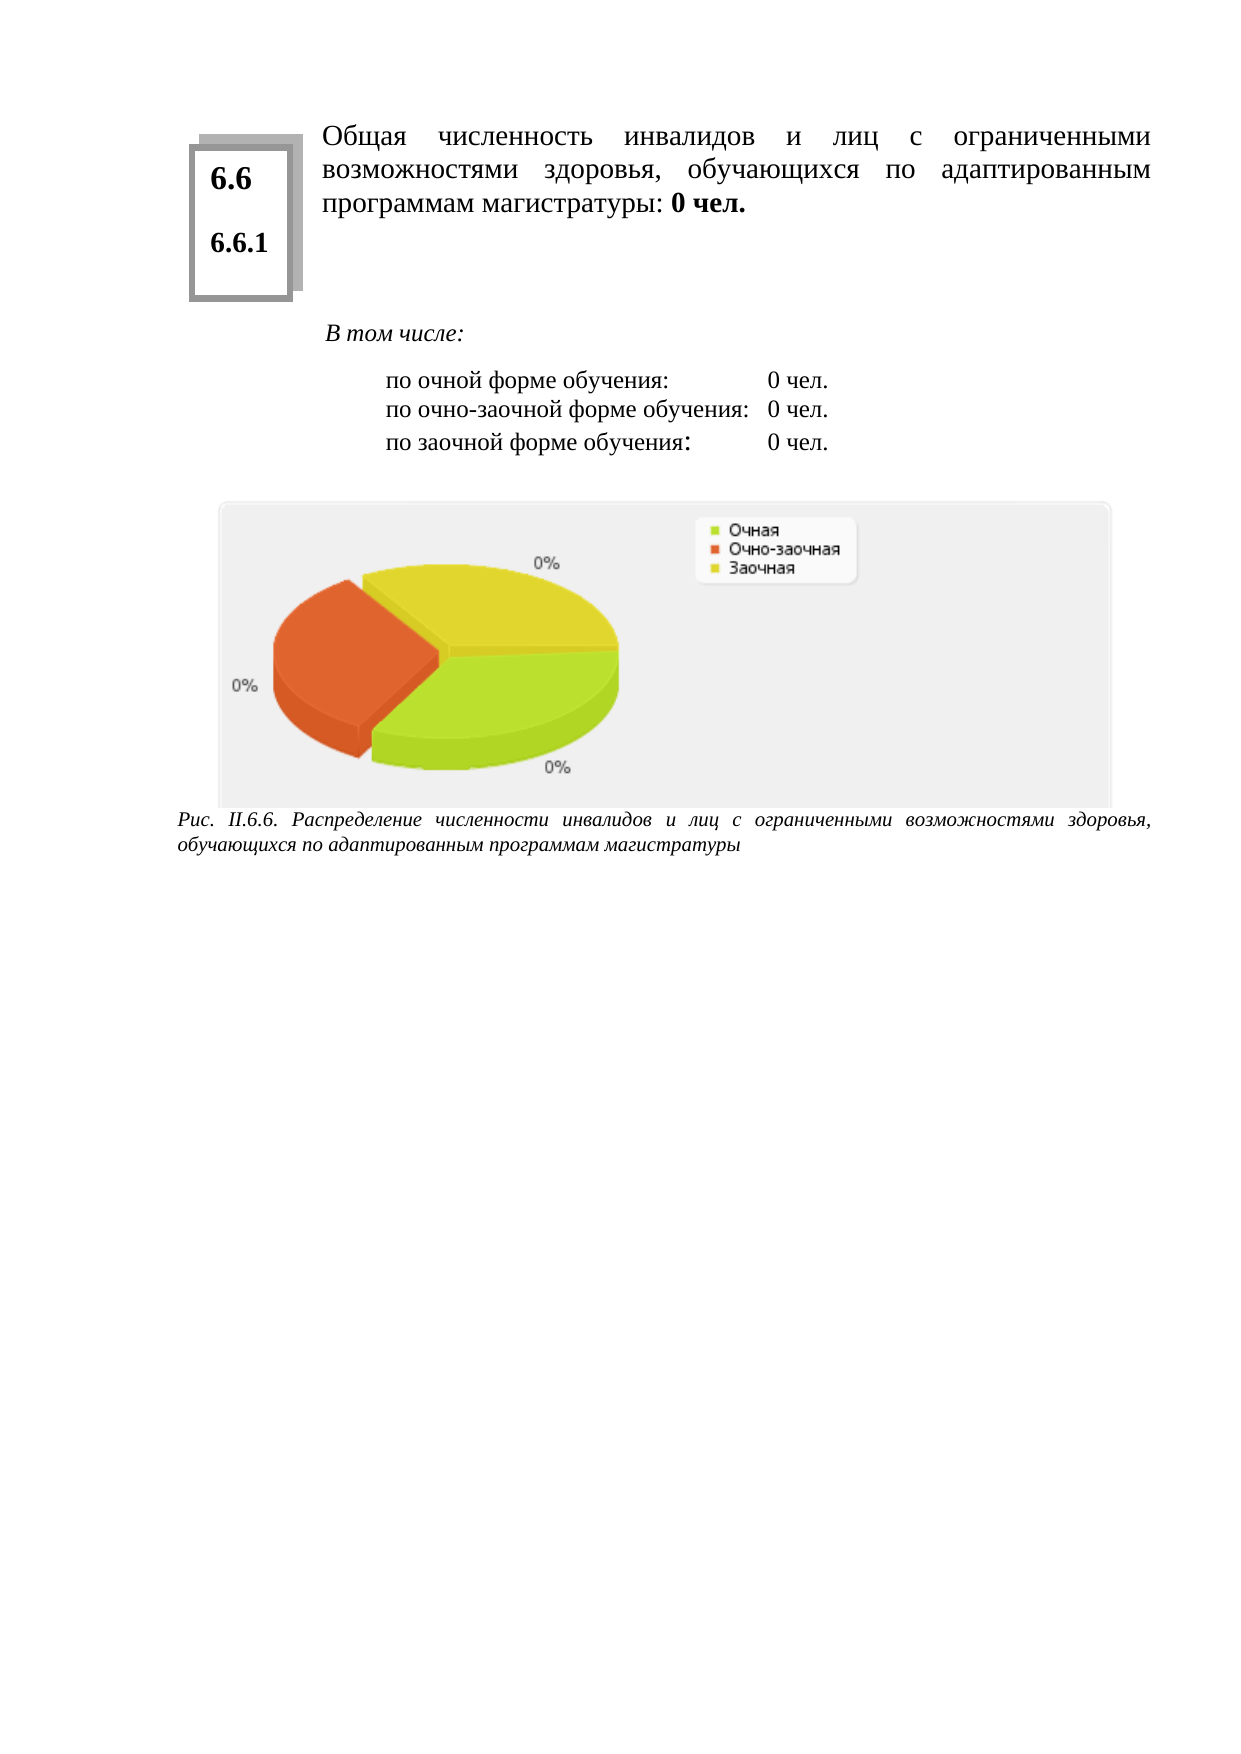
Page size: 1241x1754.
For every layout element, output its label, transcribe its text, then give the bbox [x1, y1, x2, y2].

text по заочной форме обучения: 0 чел. [354, 423, 1152, 457]
text Общая численность инвалидов и лиц с ограниченными возможностями здоровья, обучающихся по адаптированным программам магистратуры: 0 чел. [177, 118, 1152, 219]
text В том числе: [251, 318, 1152, 347]
text по очной форме обучения: 0 чел. [354, 366, 1152, 394]
text по очно-заочной форме обучения: 0 чел. [354, 394, 1152, 423]
text Рис. II.6.6. Распределение численности инвалидов и лиц с ограниченными возможностями здоровья, обучающихся по адаптированным программам магистратуры [177, 807, 1152, 856]
picture [211, 495, 1118, 808]
